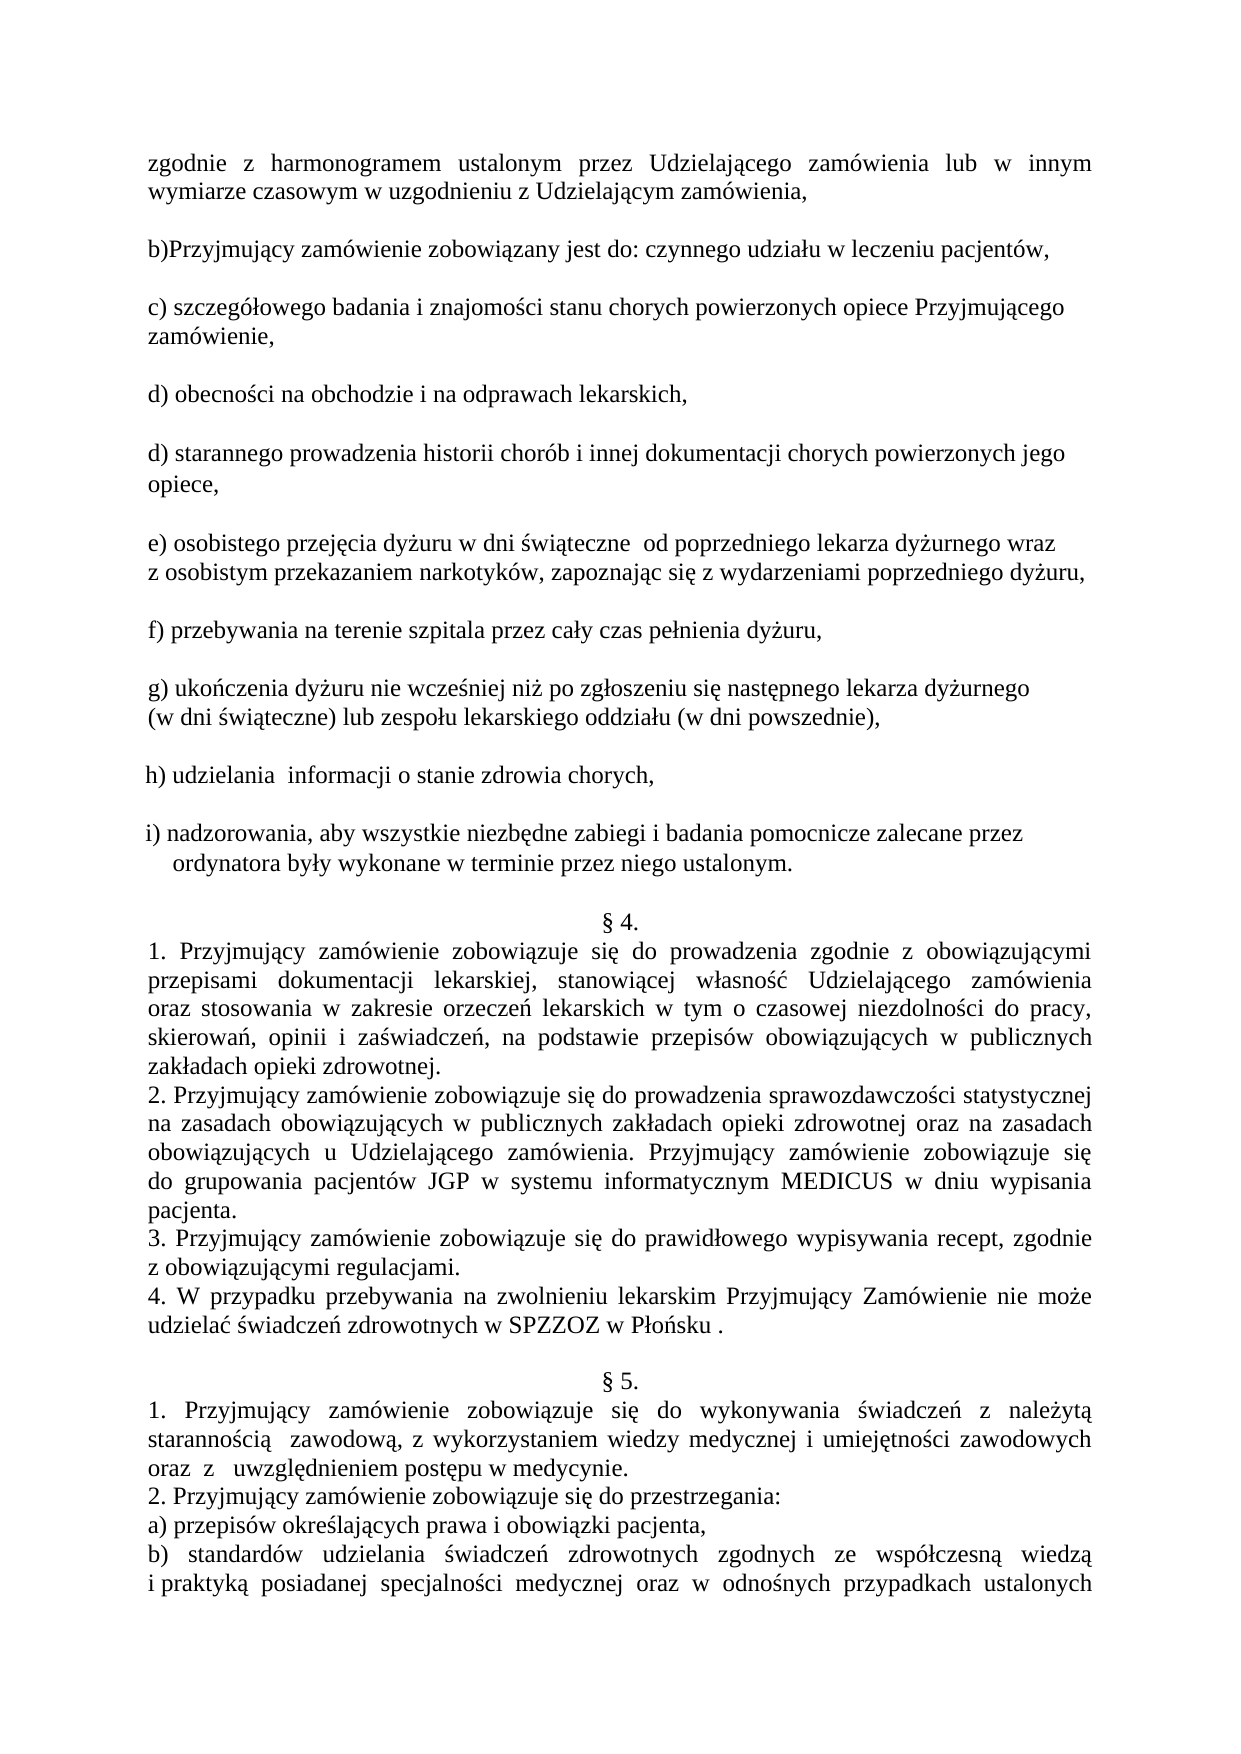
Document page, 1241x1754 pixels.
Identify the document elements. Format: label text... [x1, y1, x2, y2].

text 4. W przypadku przebywania na zwolnieniu lekarskim Przyjmujący Zamówienie nie może udzielać świadczeń zdrowotnych w SPZZOZ w Płońsku . [148, 1281, 1093, 1338]
text g) ukończenia dyżuru nie wcześniej niż po zgłoszeniu się następnego lekarza dyżurnego (w dni świąteczne) lub zespołu lekarskiego oddziału (w dni powszednie), [148, 673, 1093, 731]
text f) przebywania na terenie szpitala przez cały czas pełnienia dyżuru, [148, 615, 1093, 644]
text c) szczegółowego badania i znajomości stanu chorych powierzonych opiece Przyjmującego zamówienie, [148, 292, 1093, 350]
text h) udzielania informacji o stanie zdrowia chorych, [145, 760, 1093, 788]
text 2. Przyjmujący zamówienie zobowiązuje się do przestrzegania: [148, 1481, 1093, 1510]
text § 4. [148, 907, 1093, 936]
text b)Przyjmujący zamówienie zobowiązany jest do: czynnego udziału w leczeniu pacjentów, [148, 234, 1093, 263]
text a) przepisów określających prawa i obowiązki pacjenta, [148, 1510, 1093, 1539]
text e) osobistego przejęcia dyżuru w dni świąteczne od poprzedniego lekarza dyżurnego wraz z osobistym przekazaniem narkotyków, zapoznając się z wydarzeniami poprzedniego dyżuru, [148, 528, 1093, 586]
text 1. Przyjmujący zamówienie zobowiązuje się do prowadzenia zgodnie z obowiązującymi przepisami dokumentacji lekarskiej, stanowiącej własność Udzielającego zamówienia oraz stosowania w zakresie orzeczeń lekarskich w tym o czasowej niezdolności do pracy, skierowań, opinii i zaświadczeń, na podstawie przepisów obowiązujących w publicznych zakładach opieki zdrowotnej. [148, 936, 1093, 1080]
text 3. Przyjmujący zamówienie zobowiązuje się do prawidłowego wypisywania recept, zgodnie z obowiązującymi regulacjami. [148, 1223, 1093, 1281]
text 2. Przyjmujący zamówienie zobowiązuje się do prowadzenia sprawozdawczości statystycznej na zasadach obowiązujących w publicznych zakładach opieki zdrowotnej oraz na zasadach obowiązujących u Udzielającego zamówienia. Przyjmujący zamówienie zobowiązuje się do grupowania pacjentów JGP w systemu informatycznym MEDICUS w dniu wypisania pacjenta. [148, 1080, 1093, 1223]
text § 5. [148, 1366, 1093, 1395]
text 1. Przyjmujący zamówienie zobowiązuje się do wykonywania świadczeń z należytą starannością zawodową, z wykorzystaniem wiedzy medycznej i umiejętności zawodowych oraz z uwzględnieniem postępu w medycynie. [148, 1395, 1093, 1481]
text d) starannego prowadzenia historii chorób i innej dokumentacji chorych powierzonych jego opiece, [148, 438, 1093, 498]
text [148, 1539, 1093, 1596]
text d) obecności na obchodzie i na odprawach lekarskich, [148, 379, 1093, 408]
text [148, 148, 1093, 205]
text i) nadzorowania, aby wszystkie niezbędne zabiegi i badania pomocnicze zalecane przez ordynatora były wykonane w terminie przez niego ustalonym. [145, 818, 1093, 877]
